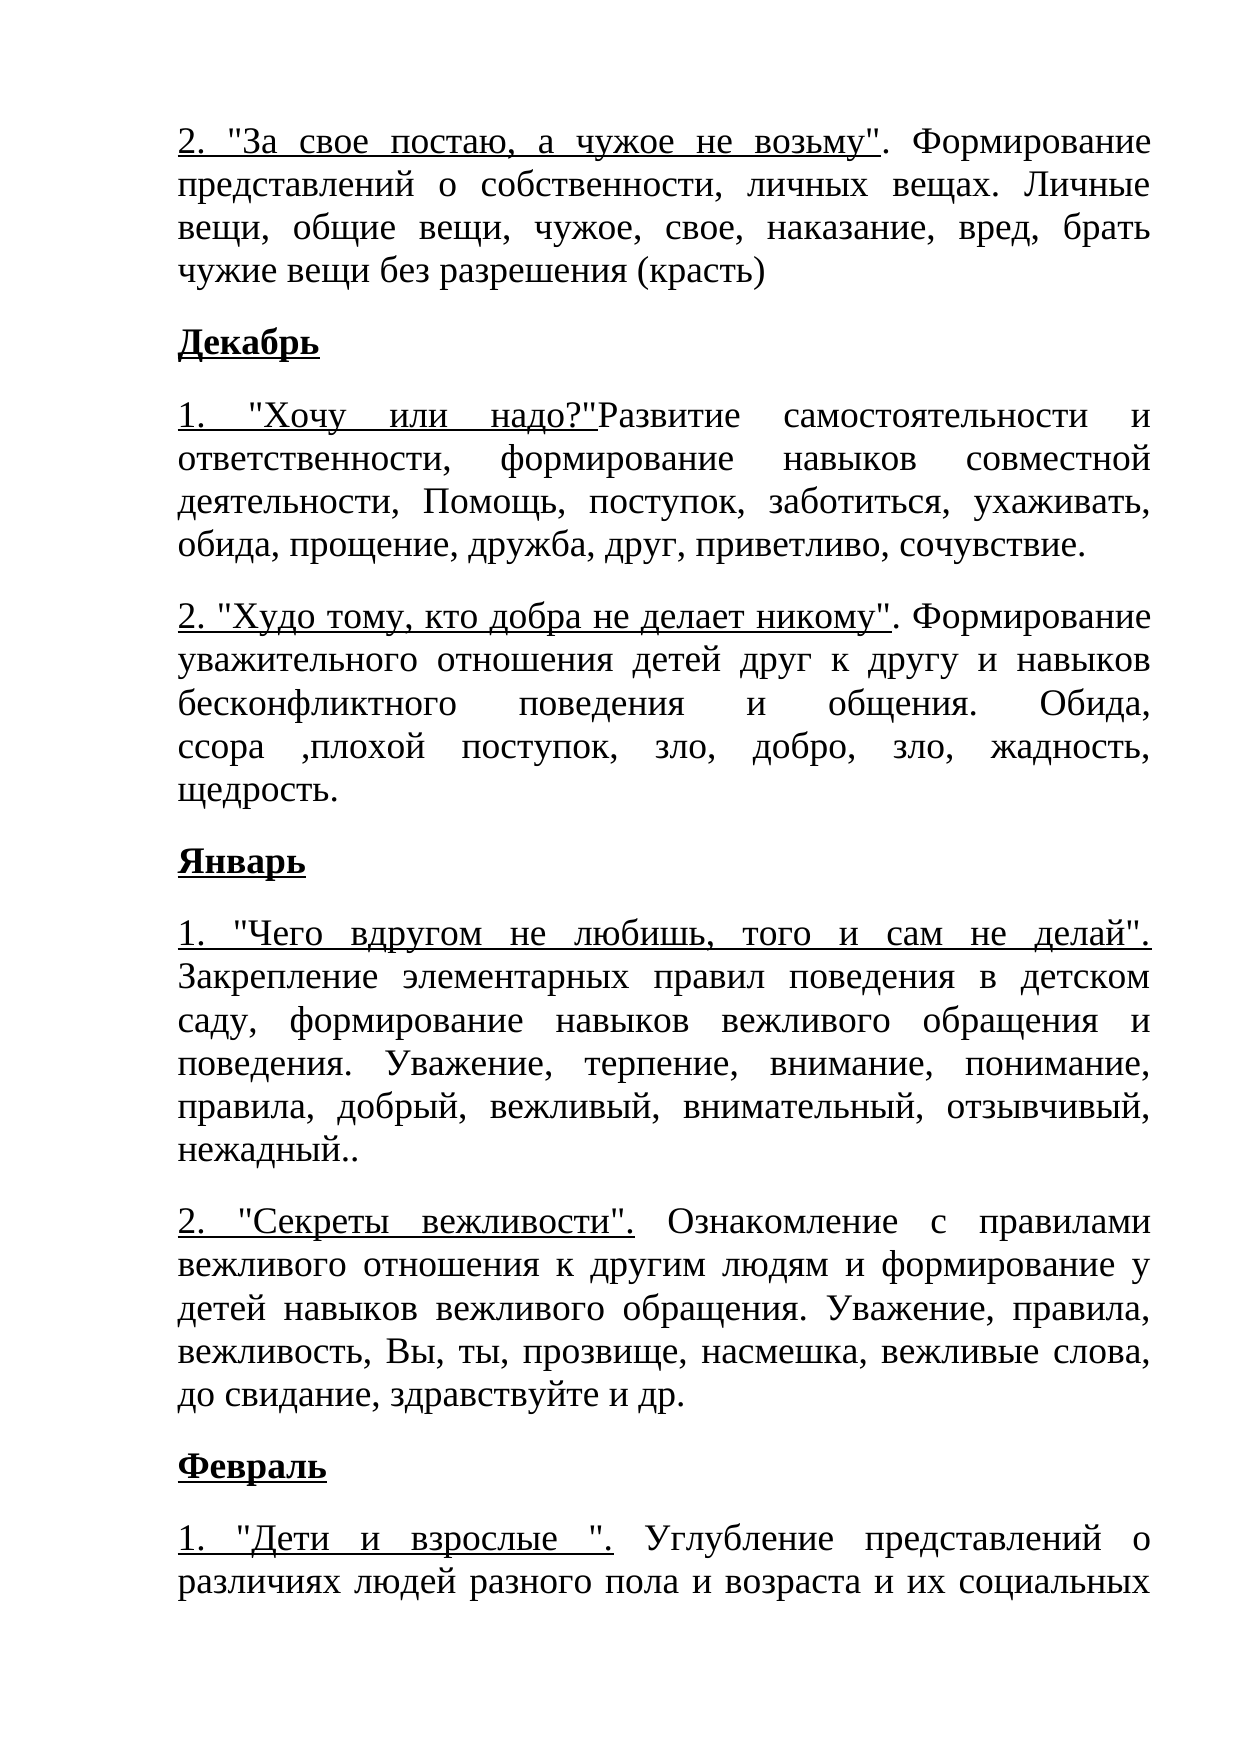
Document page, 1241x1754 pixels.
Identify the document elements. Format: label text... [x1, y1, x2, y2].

text Январь [177, 838, 1152, 882]
text 1. "Хочу или надо?"Развитие самостоятельности и ответственности, формирование навыков совместной деятельности, Помощь, поступок, заботиться, ухаживать, обида, прощение, дружба, друг, приветливо, сочувствие. [177, 392, 1152, 564]
text 2. "Секреты вежливости". Ознакомление с правилами вежливого отношения к другим людям и формирование у детей навыков вежливого обращения. Уважение, правила, вежливость, Вы, ты, прозвище, насмешка, вежливые слова, до свидание, здравствуйте и др. [177, 1199, 1152, 1414]
text Февраль [177, 1443, 1152, 1487]
text Декабрь [177, 320, 1152, 363]
text 2. "За свое постаю, а чужое не возьму". Формирование представлений о собственности, личных вещах. Личные вещи, общие вещи, чужое, свое, наказание, вред, брать чужие вещи без разрешения (красть) [177, 118, 1152, 291]
text 2. "Худо тому, кто добра не делает никому". Формирование уважительного отношения детей друг к другу и навыков бесконфликтного поведения и общения. Обида, ссора ,плохой поступок, зло, добро, зло, жадность, щедрость. [177, 594, 1152, 809]
text 1. "Чего вдругом не любишь, того и сам не делай". Закрепление элементарных правил поведения в детском саду, формирование навыков вежливого обращения и поведения. Уважение, терпение, внимание, понимание, правила, добрый, вежливый, внимательный, отзывчивый, нежадный.. [177, 949, 1152, 1169]
text 1. "Чего вдругом не любишь, того и сам не делай". Закрепление элементарных правил поведения в детском саду, формирование навыков вежливого обращения и поведения. Уважение, терпение, внимание, понимание, правила, добрый, вежливый, внимательный, отзывчивый, нежадный.. [177, 911, 1152, 948]
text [177, 1516, 1152, 1602]
